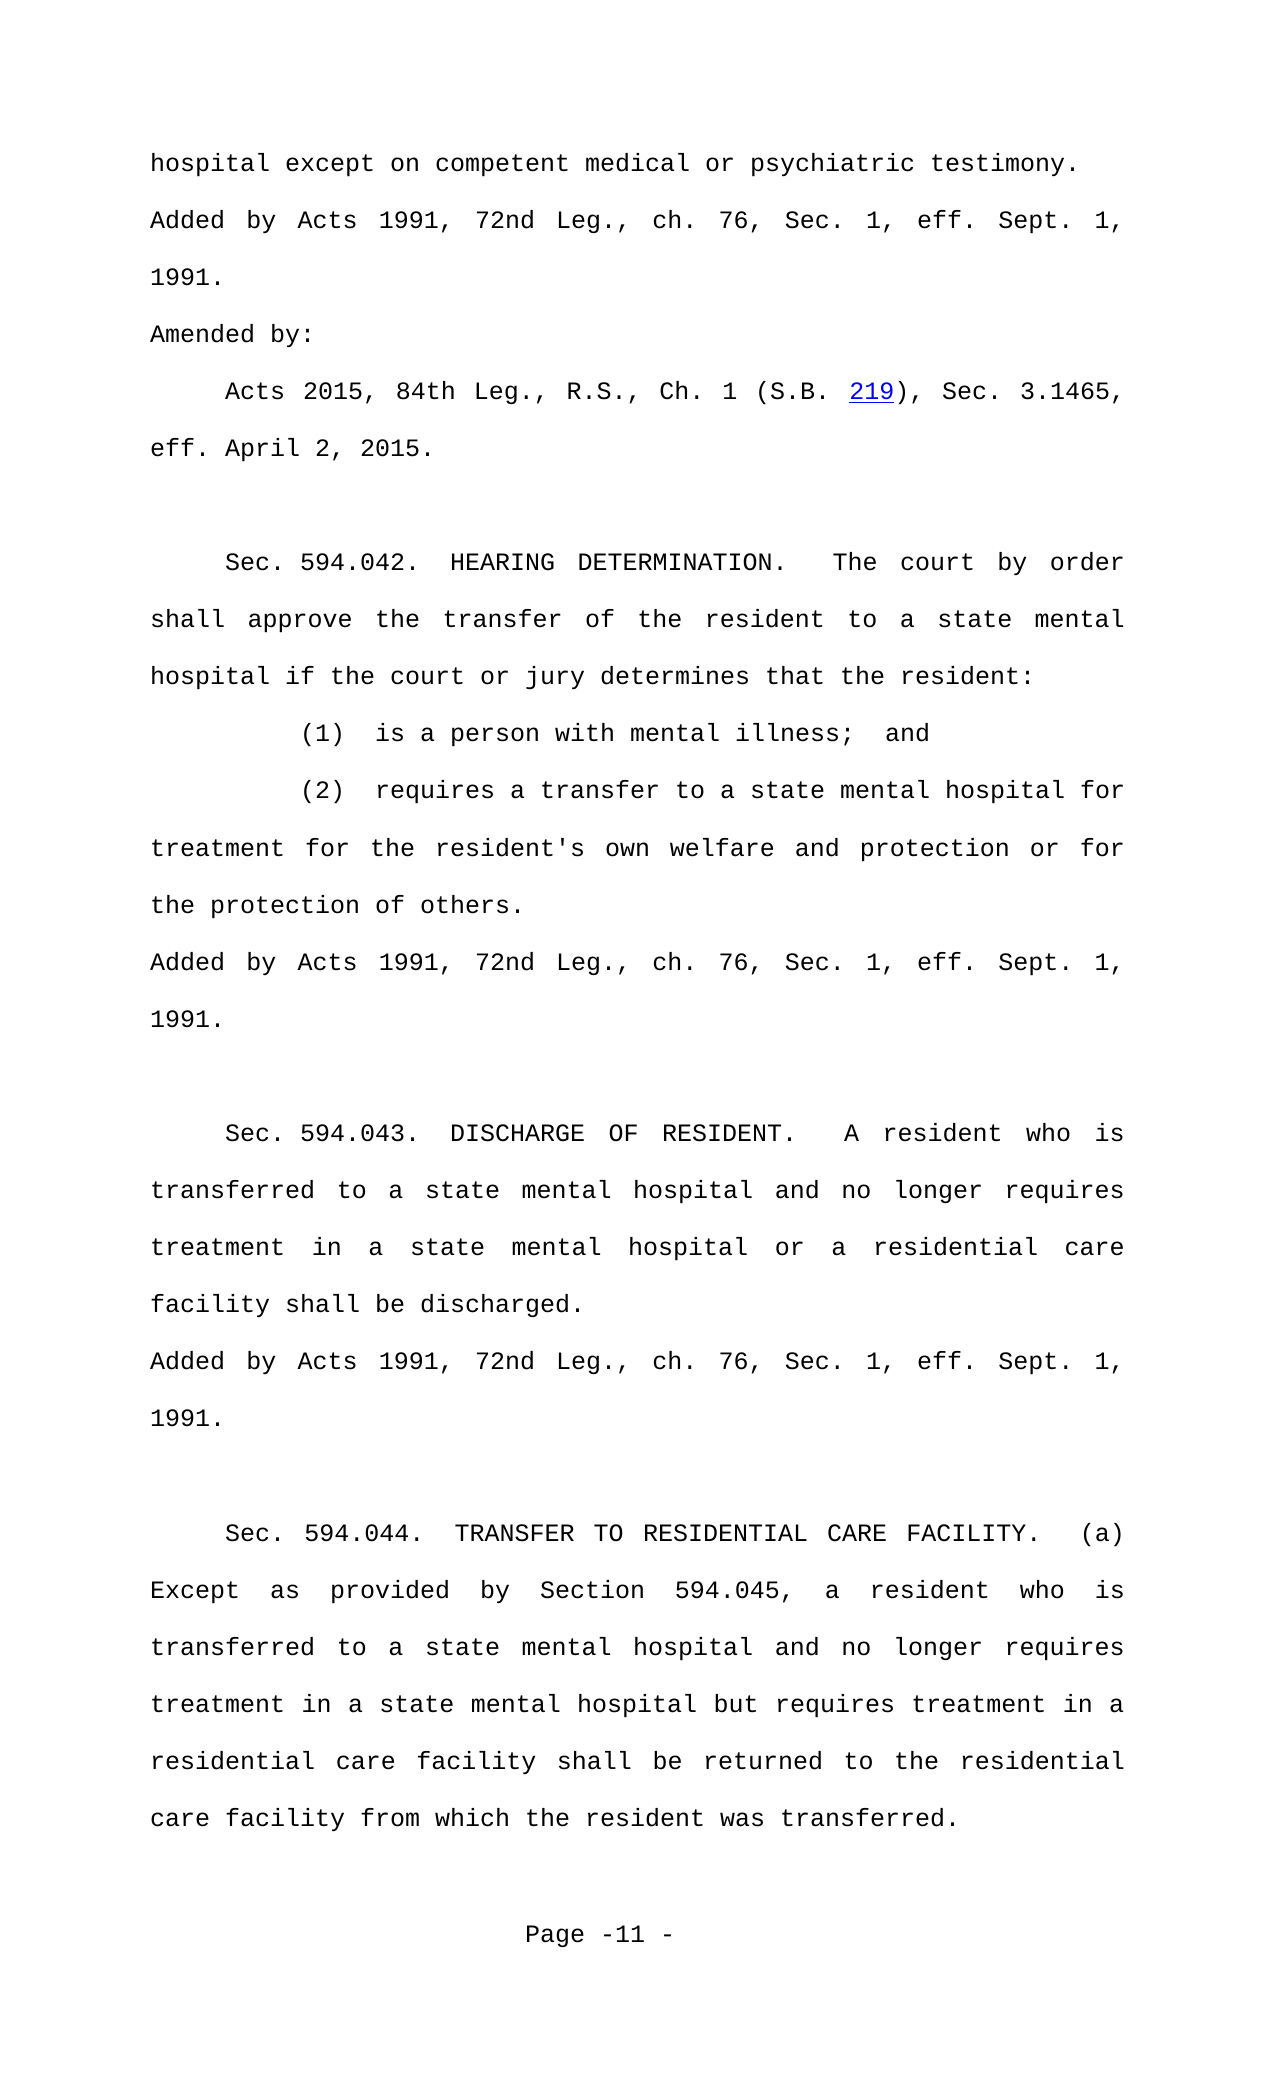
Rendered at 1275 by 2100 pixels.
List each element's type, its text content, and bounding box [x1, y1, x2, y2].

text Sec. 594.043. DISCHARGE OF RESIDENT. A resident who is transferred to a state mental hospital and no longer requires treatment in a state mental hospital or a residential care facility shall be discharged. [150, 1120, 1125, 1320]
text Added by Acts 1991, 72nd Leg., ch. 76, Sec. 1, eff. Sept. 1, 1991. [150, 949, 1125, 1035]
text Added by Acts 1991, 72nd Leg., ch. 76, Sec. 1, eff. Sept. 1, 1991. [150, 1349, 1125, 1434]
text Amended by: [150, 321, 1125, 350]
text (1) is a person with mental illness; and [150, 721, 1125, 749]
text Added by Acts 1991, 72nd Leg., ch. 76, Sec. 1, eff. Sept. 1, 1991. [150, 207, 1125, 293]
text Sec. 594.044. TRANSFER TO RESIDENTIAL CARE FACILITY. (a) Except as provided by Section 594.045, a resident who is transferred to a state mental hospital and no longer requires treatment in a state mental hospital but requires treatment in a residential care facility shall be returned to the residential care facility from which the resident was transferred. [150, 1520, 1125, 1834]
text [150, 150, 1125, 178]
text Acts 2015, 84th Leg., R.S., Ch. 1 (S.B. 219), Sec. 3.1465, eff. April 2, 2015. [150, 378, 1125, 464]
text Sec. 594.042. HEARING DETERMINATION. The court by order shall approve the transfer of the resident to a state mental hospital if the court or jury determines that the resident: [150, 549, 1125, 692]
text (2) requires a transfer to a state mental hospital for treatment for the resident's own welfare and protection or for the protection of others. [150, 778, 1125, 921]
